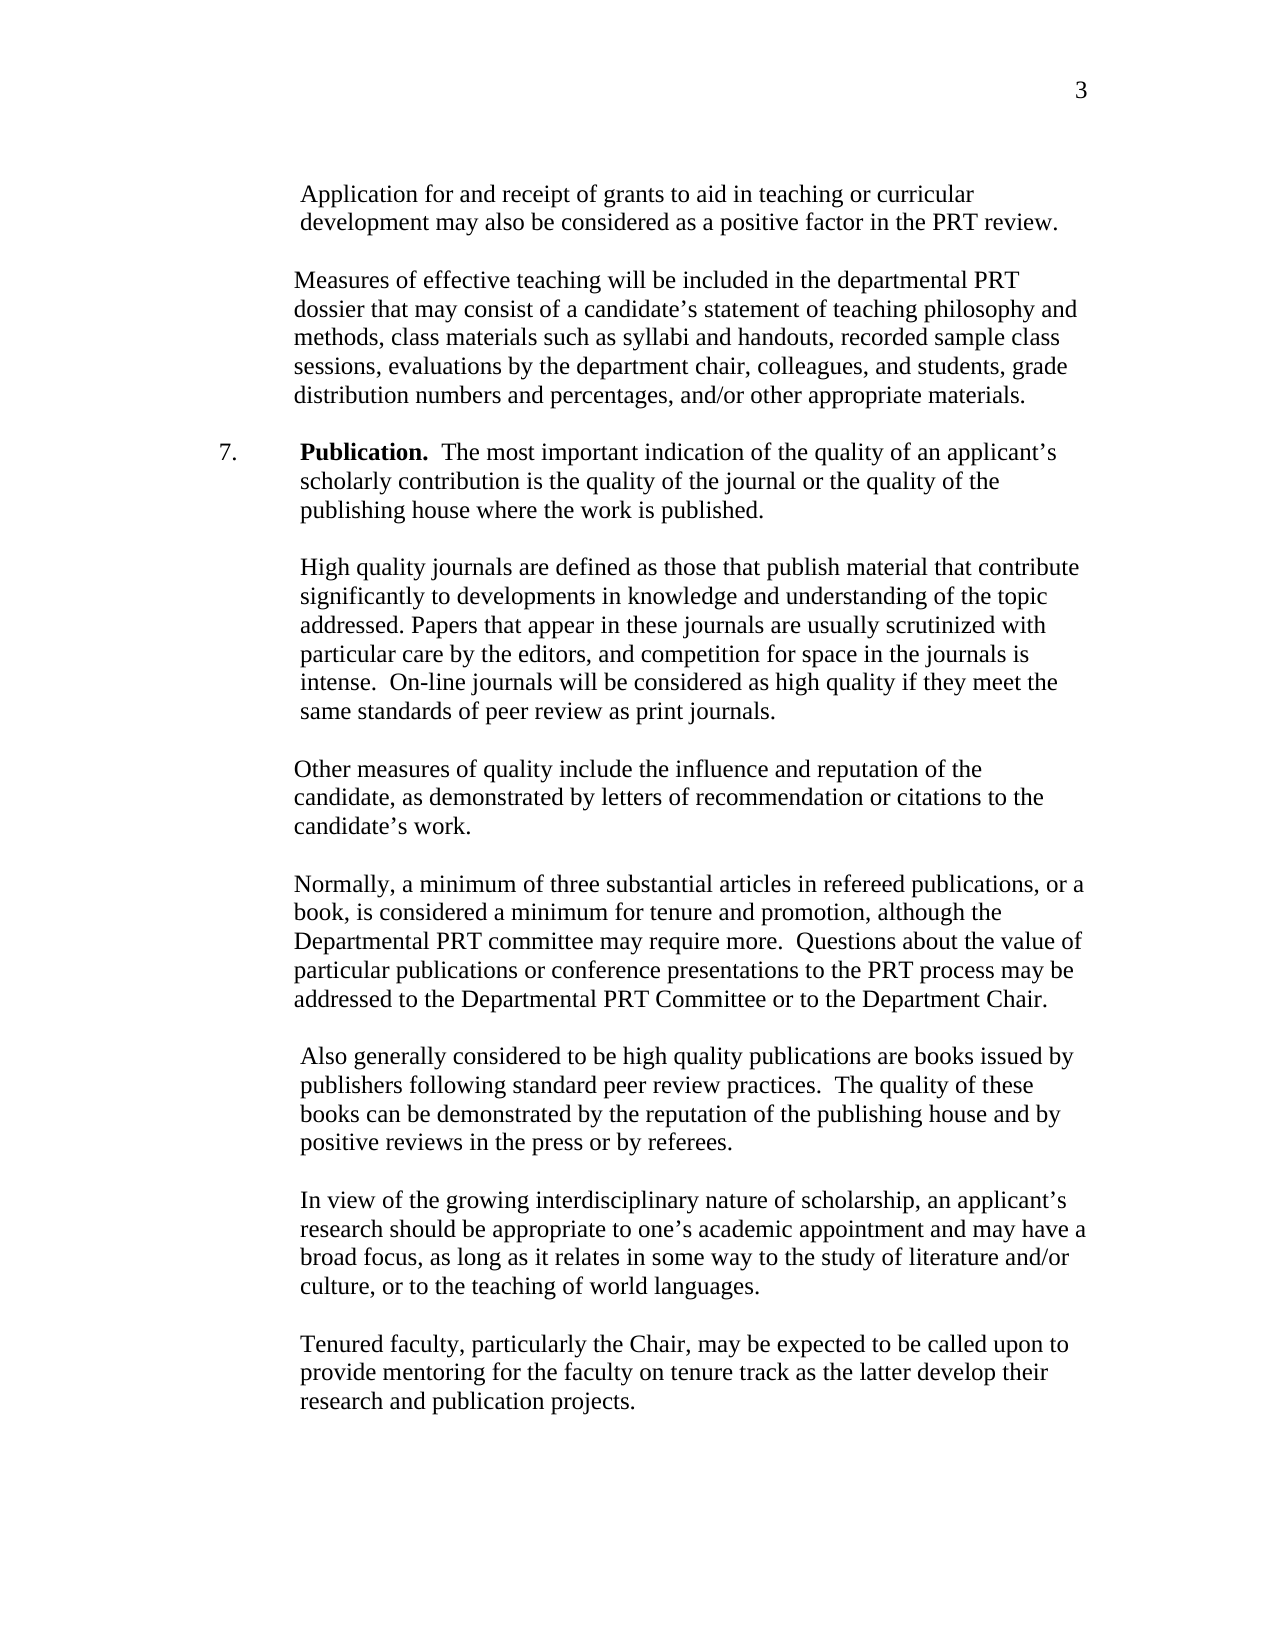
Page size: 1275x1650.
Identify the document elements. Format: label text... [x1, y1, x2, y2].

text In view of the growing interdisciplinary nature of scholarship, an applicant’s research should be appropriate to one’s academic appointment and may have a broad focus, as long as it relates in some way to the study of literature and/or culture, or to the teaching of world languages. [300, 1185, 1087, 1300]
text High quality journals are defined as those that publish material that contribute significantly to developments in knowledge and understanding of the topic addressed. Papers that appear in these journals are usually scrutinized with particular care by the editors, and competition for space in the journals is intense. On-line journals will be considered as high quality if they meet the same standards of peer review as print journals. [300, 552, 1087, 725]
list Publication. The most important indication of the quality of an applicant’s scholarly contribution is the quality of the journal or the quality of the publishing house where the work is published. [219, 437, 1087, 524]
text Measures of effective teaching will be included in the departmental PRT dossier that may consist of a candidate’s statement of teaching philosophy and methods, class materials such as syllabi and handouts, recorded sample class sessions, evaluations by the department chair, colleagues, and students, grade distribution numbers and percentages, and/or other appropriate materials. [294, 265, 1087, 409]
text Tenured faculty, particularly the Chair, may be expected to be called upon to provide mentoring for the faculty on tenure track as the latter develop their research and publication projects. [300, 1329, 1087, 1415]
text Other measures of quality include the influence and reputation of the candidate, as demonstrated by letters of recommendation or citations to the candidate’s work. Normally, a minimum of three substantial articles in refereed publications, or a book, is considered a minimum for tenure and promotion, although the Departmental PRT committee may require more. Questions about the value of particular publications or conference presentations to the PRT process may be addressed to the Departmental PRT Committee or to the Department Chair. [294, 754, 1087, 1012]
text Also generally considered to be high quality publications are books issued by publishers following standard peer review practices. The quality of these books can be demonstrated by the reputation of the publishing house and by positive reviews in the press or by referees. [300, 1041, 1087, 1156]
text Application for and receipt of grants to aid in teaching or curricular development may also be considered as a positive factor in the PRT review. [300, 179, 1087, 236]
